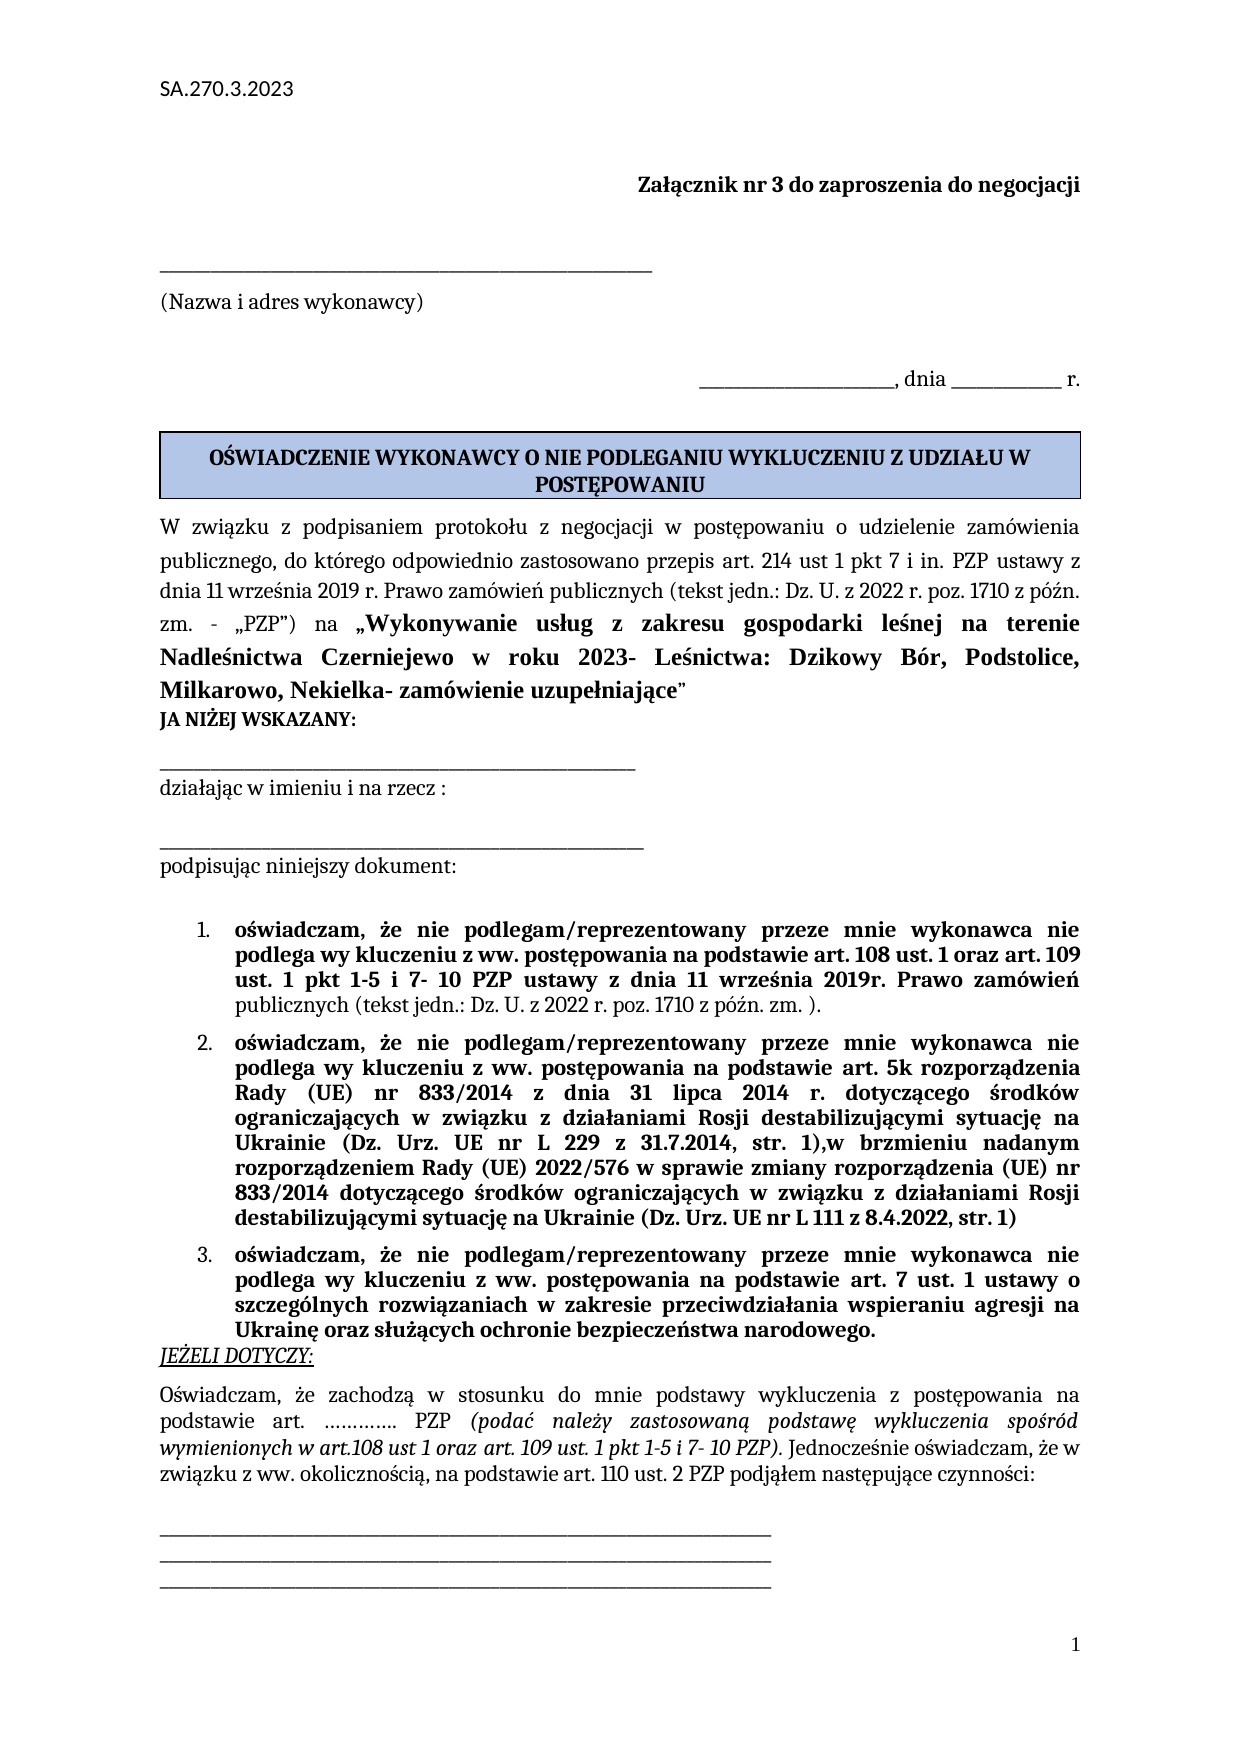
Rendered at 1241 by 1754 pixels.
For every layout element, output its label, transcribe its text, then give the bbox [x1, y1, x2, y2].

list oświadczam, że nie podlegam/reprezentowany przeze mnie wykonawca nie podlega wy kluczeniu z ww. postępowania na podstawie art. 7 ust. 1 ustawy o szczególnych rozwiązaniach w zakresie przeciwdziałania wspieraniu agresji na Ukrainę oraz służących ochronie bezpieczeństwa narodowego. [197, 1243, 1081, 1343]
text W związku z podpisaniem protokołu z negocjacji w postępowaniu o udzielenie zamówienia publicznego, do którego odpowiednio zastosowano przepis art. 214 ust 1 pkt 7 i in. PZP ustawy z dnia 11 września 2019 r. Prawo zamówień publicznych (tekst jedn.: Dz. U. z 2022 r. poz. 1710 z późn. zm. - „PZP”) na „Wykonywanie usług z zakresu gospodarki leśnej na terenie Nadleśnictwa Czerniejewo w roku 2023- Leśnictwa: Dzikowy Bór, Podstolice, Milkarowo, Nekielka- zamówienie uzupełniające” [159, 514, 1081, 704]
text Załącznik nr 3 do zaproszenia do negocjacji [159, 172, 1081, 198]
text Oświadczam, że zachodzą w stosunku do mnie podstawy wykluczenia z postępowania na podstawie art. …………. PZP (podać należy zastosowaną podstawę wykluczenia spośród wymienionych w art.108 ust 1 oraz art. 109 ust. 1 pkt 1-5 i 7- 10 PZP). Jednocześnie oświadczam, że w związku z ww. okolicznością, na podstawie art. 110 ust. 2 PZP podjąłem następujące czynności: [159, 1382, 1081, 1487]
table_header OŚWIADCZENIE WYKONAWCY O NIE PODLEGANIU WYKLUCZENIU Z UDZIAŁU W POSTĘPOWANIU [161, 433, 1080, 498]
text ________________________________________________________________________ [159, 1513, 1081, 1540]
text (Nazwa i adres wykonawcy) [159, 288, 1081, 315]
text ________________________________________________________________________ [159, 1540, 1081, 1566]
text ________________________________________________________ [159, 748, 1081, 774]
text _________________________________________________________ podpisując niniejszy dokument: [159, 826, 1081, 879]
text ________________________________________________________________________ [159, 1566, 1081, 1593]
text __________________________________________________________ [159, 250, 1081, 276]
text _______________________, dnia _____________ r. [159, 366, 1081, 393]
list oświadczam, że nie podlegam/reprezentowany przeze mnie wykonawca nie podlega wy kluczeniu z ww. postępowania na podstawie art. 108 ust. 1 oraz art. 109 ust. 1 pkt 1-5 i 7- 10 PZP ustawy z dnia 11 września 2019r. Prawo zamówień publicznych (tekst jedn.: Dz. U. z 2022 r. poz. 1710 z późn. zm. ). [197, 918, 1081, 1018]
text JEŻELI DOTYCZY: [159, 1343, 1081, 1369]
text działając w imieniu i na rzecz : [159, 774, 1081, 801]
text JA NIŻEJ WSKAZANY: [159, 708, 1081, 732]
list oświadczam, że nie podlegam/reprezentowany przeze mnie wykonawca nie podlega wy kluczeniu z ww. postępowania na podstawie art. 5k rozporządzenia Rady (UE) nr 833/2014 z dnia 31 lipca 2014 r. dotyczącego środków ograniczających w związku z działaniami Rosji destabilizującymi sytuację na Ukrainie (Dz. Urz. UE nr L 229 z 31.7.2014, str. 1),w brzmieniu nadanym rozporządzeniem Rady (UE) 2022/576 w sprawie zmiany rozporządzenia (UE) nr 833/2014 dotyczącego środków ograniczających w związku z działaniami Rosji destabilizującymi sytuację na Ukrainie (Dz. Urz. UE nr L 111 z 8.4.2022, str. 1) [197, 1030, 1081, 1230]
